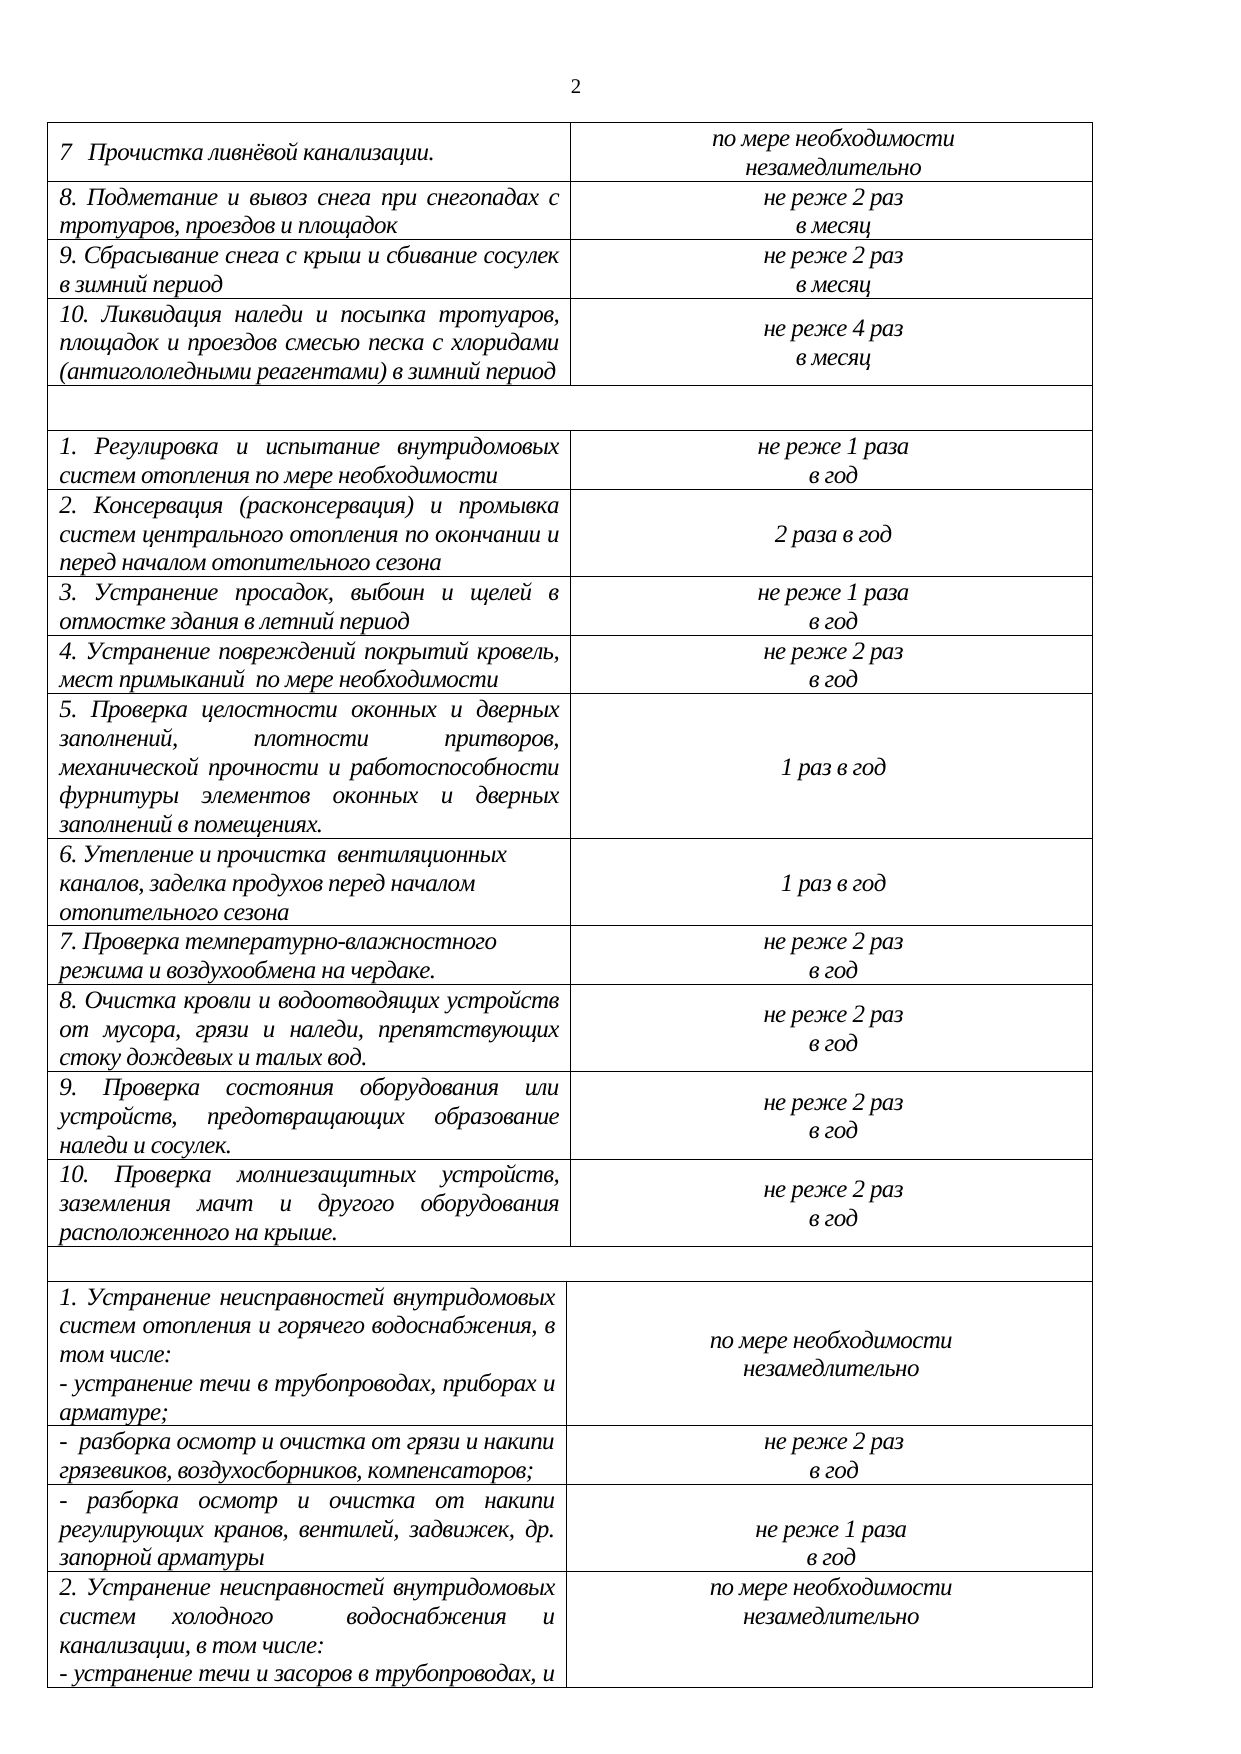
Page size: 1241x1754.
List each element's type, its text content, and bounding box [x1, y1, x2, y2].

table_cell 1 раз в год [571, 839, 1092, 925]
table_cell [48, 1247, 1092, 1281]
table_cell 7 Прочистка ливнёвой канализации. [48, 123, 570, 181]
table_cell не реже 2 раз в месяц [571, 182, 1092, 239]
table_cell 10. Проверка молниезащитных устройств, заземления мачт и другого оборудования расположенного на крыше. [48, 1160, 570, 1246]
table_cell не реже 2 раз в год [571, 1160, 1092, 1246]
table_cell по мере необходимости незамедлительно [567, 1572, 1092, 1687]
table_cell не реже 2 раз в год [571, 926, 1092, 984]
table_cell 5. Проверка целостности оконных и дверных заполнений, плотности притворов, механической прочности и работоспособности фурнитуры элементов оконных и дверных заполнений в помещениях. [48, 694, 570, 838]
table_cell 3. Устранение просадок, выбоин и щелей в отмостке здания в летний период [48, 577, 570, 635]
table_cell 10. Ликвидация наледи и посыпка тротуаров, площадок и проездов смесью песка с хлоридами (антигололедными реагентами) в зимний период [48, 299, 570, 385]
table_cell 6. Утепление и прочистка вентиляционных каналов, заделка продухов перед началом отопительного сезона [48, 839, 570, 925]
table_cell 7. Проверка температурно-влажностного режима и воздухообмена на чердаке. [48, 926, 570, 984]
table_cell 1. Регулировка и испытание внутридомовых систем отопления по мере необходимости [48, 431, 570, 489]
table_cell 1 раз в год [571, 694, 1092, 838]
table_cell - разборка осмотр и очистка от накипи регулирующих кранов, вентилей, задвижек, др. запорной арматуры [48, 1485, 566, 1571]
table_cell 1. Устранение неисправностей внутридомовых систем отопления и горячего водоснабжения, в том числе: - устранение течи в трубопроводах, приборах и арматуре; [48, 1282, 566, 1425]
table_cell по мере необходимости незамедлительно [571, 123, 1092, 181]
table_cell 2 раза в год [571, 490, 1092, 576]
table_cell не реже 2 раз в год [571, 636, 1092, 693]
table_cell не реже 2 раз в месяц [571, 240, 1092, 298]
table_cell 2. Консервация (расконсервация) и промывка систем центрального отопления по окончании и перед началом отопительного сезона [48, 490, 570, 576]
table_cell не реже 2 раз в год [571, 985, 1092, 1071]
table_cell - разборка осмотр и очистка от грязи и накипи грязевиков, воздухосборников, компенсаторов; [48, 1426, 566, 1484]
table_cell 8. Подметание и вывоз снега при снегопадах с тротуаров, проездов и площадок [48, 182, 570, 239]
table_cell не реже 1 раза в год [567, 1485, 1092, 1571]
table_cell не реже 1 раза в год [571, 431, 1092, 489]
table_cell не реже 4 раз в месяц [571, 299, 1092, 385]
table_cell не реже 1 раза в год [571, 577, 1092, 635]
table_cell [48, 386, 1092, 430]
table_cell не реже 2 раз в год [571, 1072, 1092, 1158]
table_cell 9. Сбрасывание снега с крыш и сбивание сосулек в зимний период [48, 240, 570, 298]
table_cell по мере необходимости незамедлительно [567, 1282, 1092, 1425]
table_cell 4. Устранение повреждений покрытий кровель, мест примыканий по мере необходимости [48, 636, 570, 693]
table_cell 8. Очистка кровли и водоотводящих устройств от мусора, грязи и наледи, препятствующих стоку дождевых и талых вод. [48, 985, 570, 1071]
table_cell 9. Проверка состояния оборудования или устройств, предотвращающих образование наледи и сосулек. [48, 1072, 570, 1158]
table_cell не реже 2 раз в год [567, 1426, 1092, 1484]
